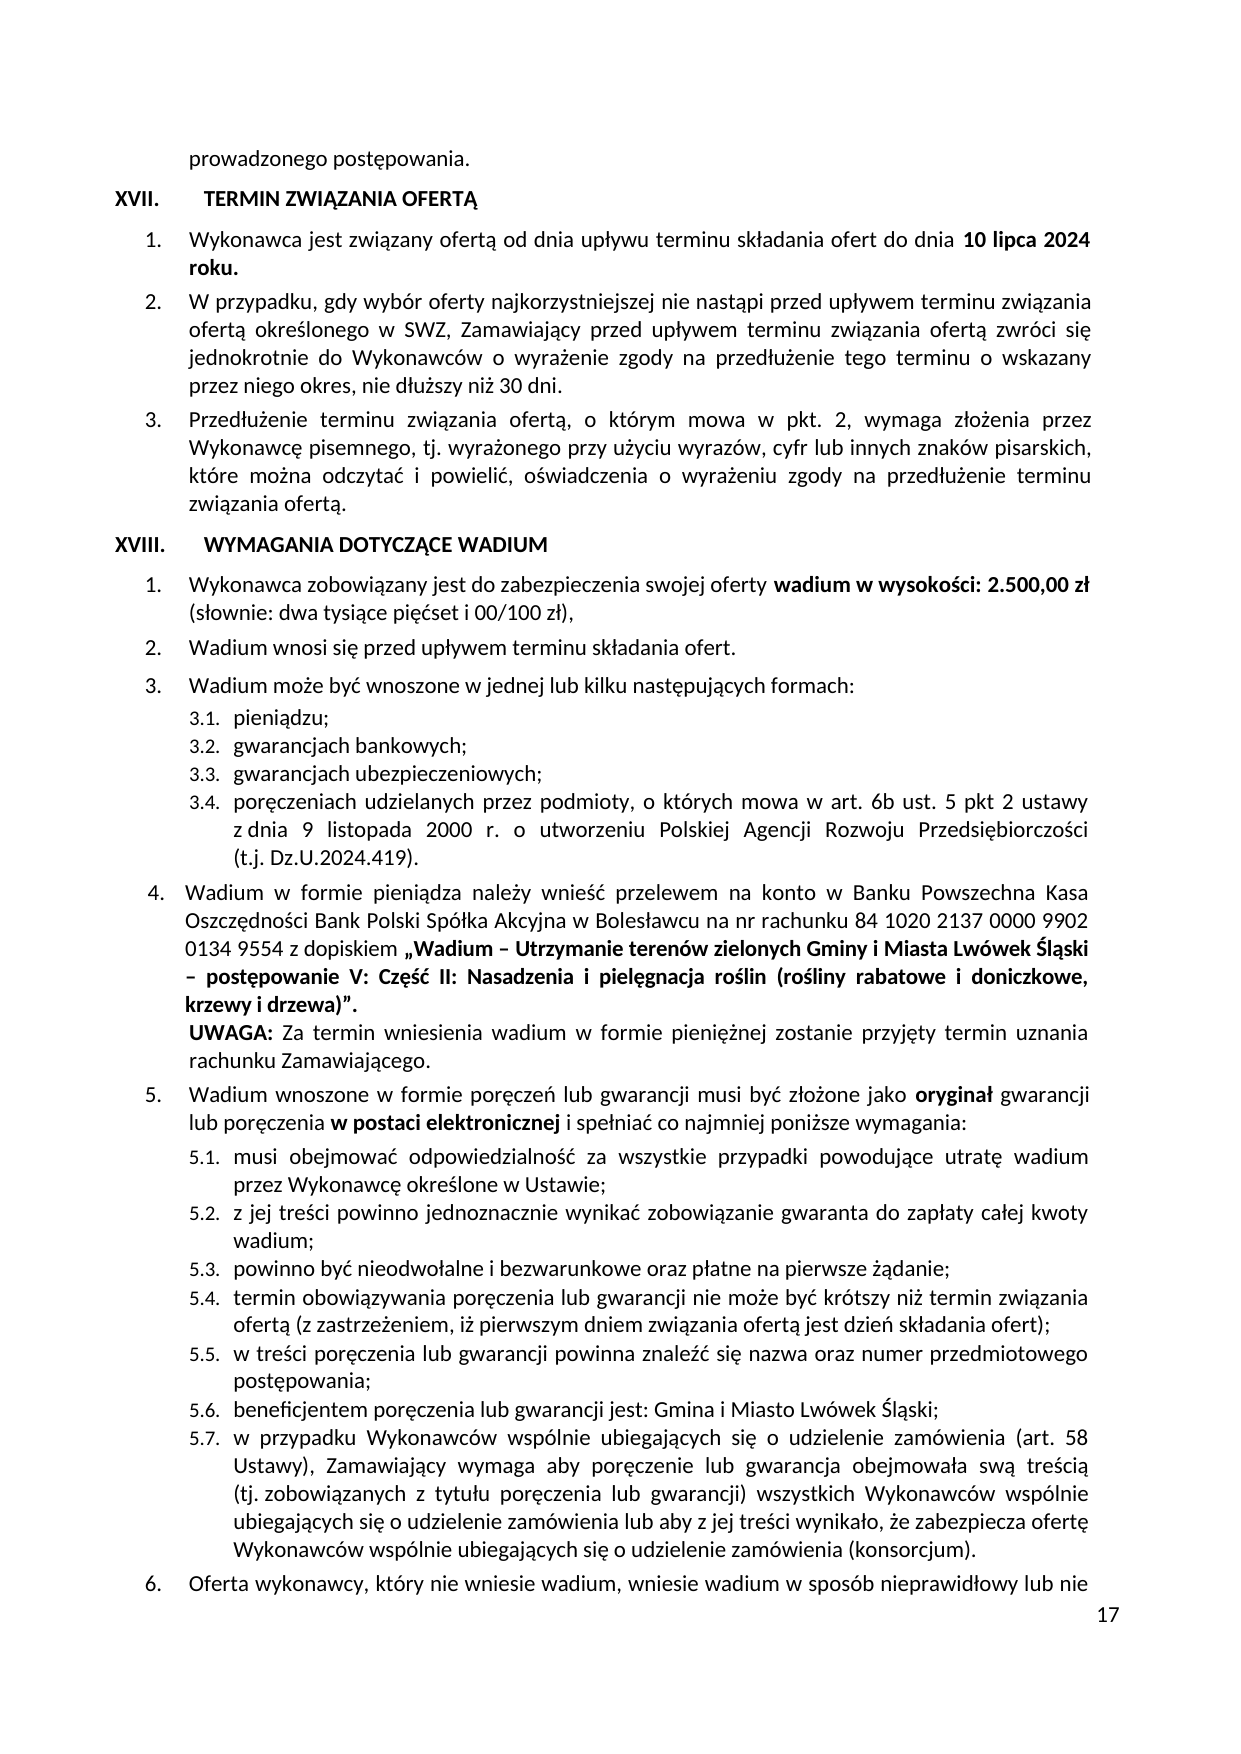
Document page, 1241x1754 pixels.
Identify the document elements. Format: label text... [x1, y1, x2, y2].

list Wykonawca jest związany ofertą od dnia upływu terminu składania ofert do dnia 10 lipca 2024 roku. [144, 225, 1090, 281]
list beneficjentem poręczenia lub gwarancji jest: Gmina i Miasto Lwówek Śląski; [189, 1395, 1119, 1423]
list gwarancjach bankowych; [189, 731, 1119, 759]
subtitle WYMAGANIA DOTYCZĄCE WADIUM [115, 530, 1119, 558]
list z jej treści powinno jednoznacznie wynikać zobowiązanie gwaranta do zapłaty całej kwoty wadium; [189, 1198, 1090, 1254]
list pieniądzu; [189, 703, 1090, 731]
list powinno być nieodwołalne i bezwarunkowe oraz płatne na pierwsze żądanie; [189, 1254, 1119, 1283]
list poręczeniach udzielanych przez podmioty, o których mowa w art. 6b ust. 5 pkt 2 ustawy z dnia 9 listopada 2000 r. o utworzeniu Polskiej Agencji Rozwoju Przedsiębiorczości (t.j. Dz.U.2024.419). [189, 787, 1090, 872]
list gwarancjach ubezpieczeniowych; [189, 759, 1119, 787]
list Przedłużenie terminu związania ofertą, o którym mowa w pkt. 2, wymaga złożenia przez Wykonawcę pisemnego, tj. wyrażonego przy użyciu wyrazów, cyfr lub innych znaków pisarskich, które można odczytać i powielić, oświadczenia o wyrażeniu zgody na przedłużenie terminu związania ofertą. [144, 405, 1093, 517]
list w treści poręczenia lub gwarancji powinna znaleźć się nazwa oraz numer przedmiotowego postępowania; [189, 1339, 1090, 1395]
list w przypadku Wykonawców wspólnie ubiegających się o udzielenie zamówienia (art. 58 Ustawy), Zamawiający wymaga aby poręczenie lub gwarancja obejmowała swą treścią (tj. zobowiązanych z tytułu poręczenia lub gwarancji) wszystkich Wykonawców wspólnie ubiegających się o udzielenie zamówienia lub aby z jej treści wynikało, że zabezpiecza ofertę Wykonawców wspólnie ubiegających się o udzielenie zamówienia (konsorcjum). [189, 1423, 1090, 1563]
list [144, 144, 1093, 172]
list W przypadku, gdy wybór oferty najkorzystniejszej nie nastąpi przed upływem terminu związania ofertą określonego w SWZ, Zamawiający przed upływem terminu związania ofertą zwróci się jednokrotnie do Wykonawców o wyrażenie zgody na przedłużenie tego terminu o wskazany przez niego okres, nie dłuższy niż 30 dni. [144, 287, 1093, 399]
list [144, 1569, 1090, 1597]
list musi obejmować odpowiedzialność za wszystkie przypadki powodujące utratę wadium przez Wykonawcę określone w Ustawie; [189, 1142, 1090, 1198]
list Wadium w formie pieniądza należy wnieść przelewem na konto w Banku Powszechna Kasa Oszczędności Bank Polski Spółka Akcyjna w Bolesławcu na nr rachunku 84 1020 2137 0000 9902 0134 9554 z dopiskiem „Wadium – Utrzymanie terenów zielonych Gminy i Miasta Lwówek Śląski – postępowanie V: Część II: Nasadzenia i pielęgnacja roślin (rośliny rabatowe i doniczkowe, krzewy i drzewa)”. [147, 878, 1090, 1018]
list Wadium może być wnoszone w jednej lub kilku następujących formach: [144, 671, 1119, 699]
list Wykonawca zobowiązany jest do zabezpieczenia swojej oferty wadium w wysokości: 2.500,00 zł (słownie: dwa tysiące pięćset i 00/100 zł), [144, 571, 1090, 627]
list Wadium wnoszone w formie poręczeń lub gwarancji musi być złożone jako oryginał gwarancji lub poręczenia w postaci elektronicznej i spełniać co najmniej poniższe wymagania: [144, 1080, 1090, 1136]
list termin obowiązywania poręczenia lub gwarancji nie może być krótszy niż termin związania ofertą (z zastrzeżeniem, iż pierwszym dniem związania ofertą jest dzień składania ofert); [189, 1283, 1090, 1339]
subtitle TERMIN ZWIĄZANIA OFERTĄ [115, 184, 1119, 212]
list Wadium wnosi się przed upływem terminu składania ofert. [144, 633, 1119, 661]
text UWAGA: Za termin wniesienia wadium w formie pieniężnej zostanie przyjęty termin uznania rachunku Zamawiającego. [189, 1018, 1090, 1074]
